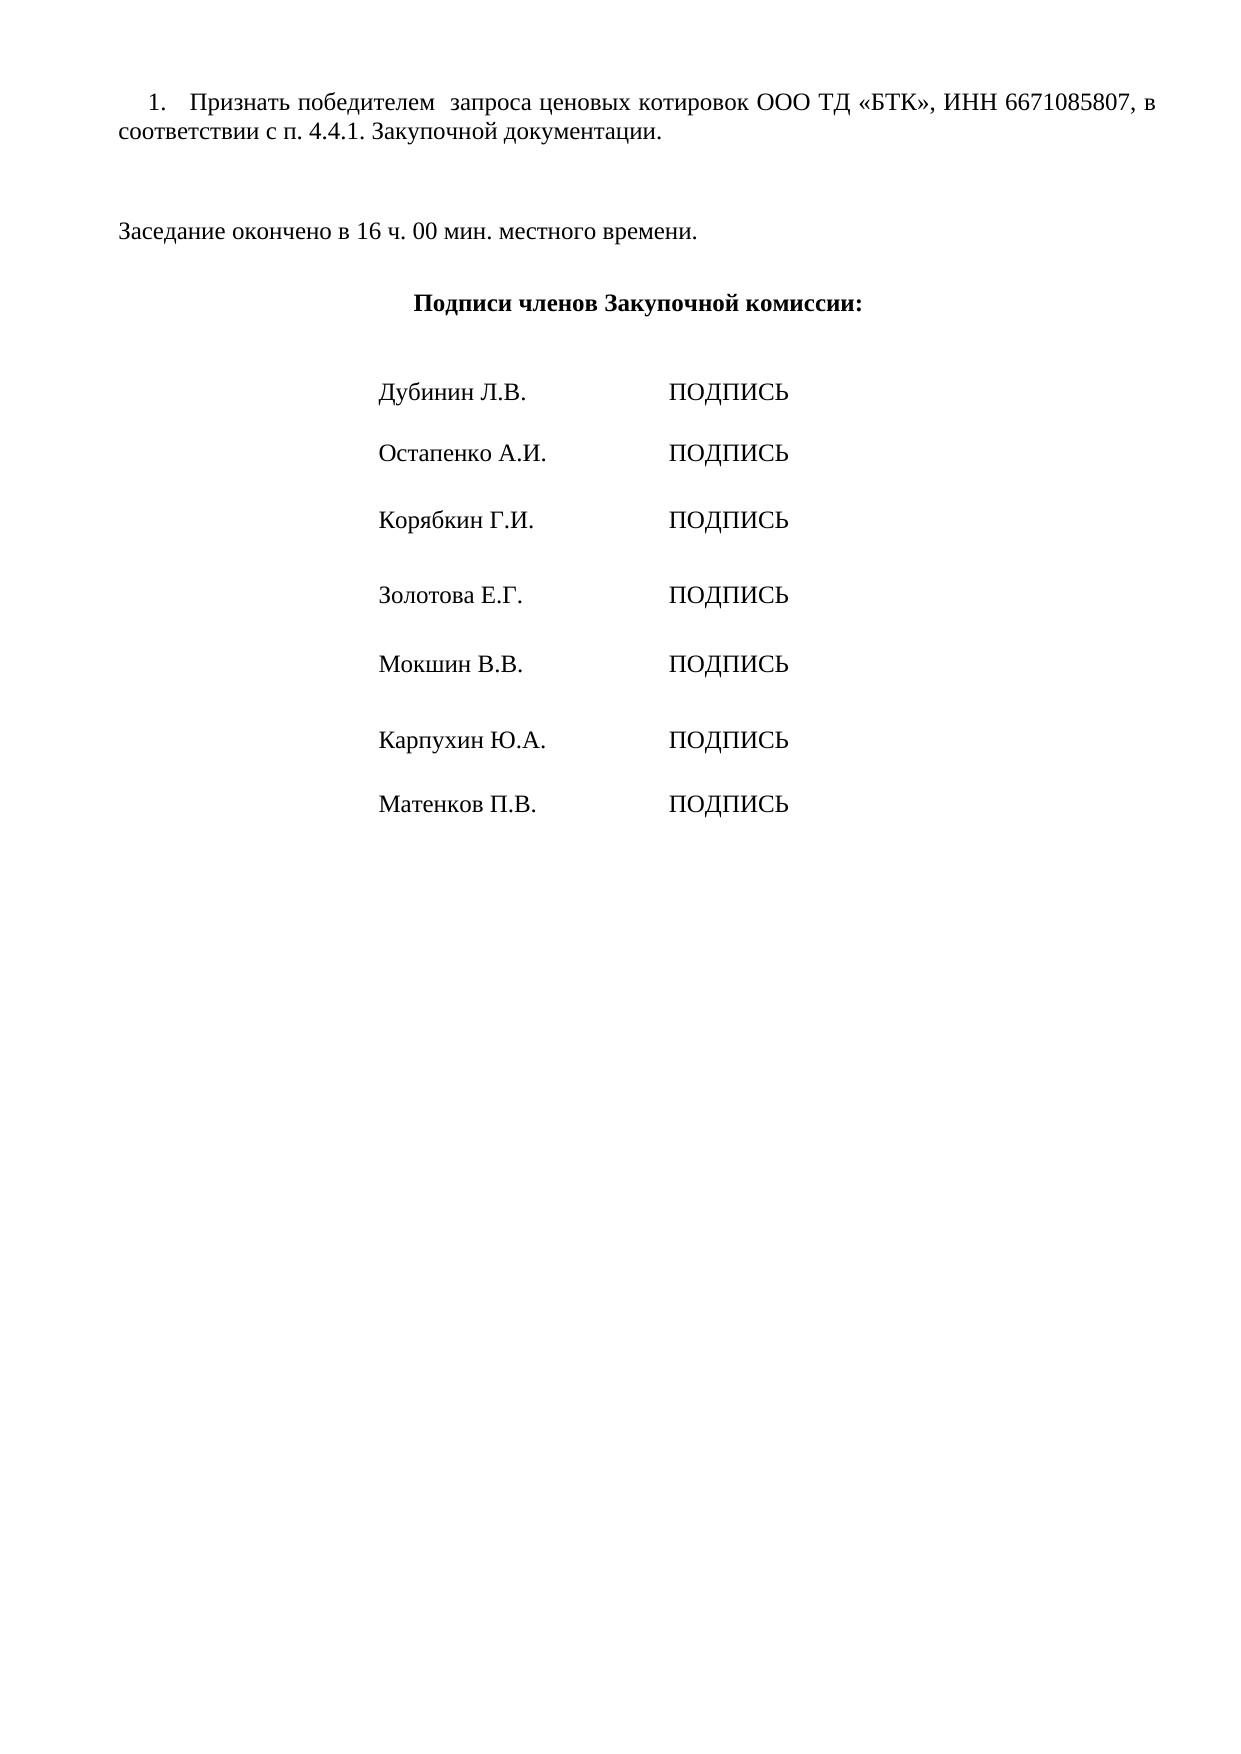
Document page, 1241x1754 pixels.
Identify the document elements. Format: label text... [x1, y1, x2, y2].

table_cell ПОДПИСЬ [658, 678, 909, 754]
table_header ПОДПИСЬ [658, 345, 909, 406]
table_cell ПОДПИСЬ [658, 466, 909, 533]
table_cell ПОДПИСЬ [658, 406, 909, 466]
table_cell Мокшин В.В. [367, 609, 657, 677]
table_cell ПОДПИСЬ [658, 609, 909, 677]
table_cell Карпухин Ю.А. [367, 678, 657, 754]
text Подписи членов Закупочной комиссии: [118, 288, 1158, 317]
table_cell ПОДПИСЬ [658, 534, 909, 609]
table_cell ПОДПИСЬ [658, 754, 909, 818]
table_header Дубинин Л.В. [367, 345, 657, 406]
text 1. Признать победителем запроса ценовых котировок ООО ТД «БТК», ИНН 6671085807, в соответствии с п. 4.4.1. Закупочной документации. [118, 87, 1157, 145]
text Заседание окончено в 16 ч. 00 мин. местного времени. [118, 216, 1150, 245]
table_cell Остапенко А.И. [367, 406, 657, 466]
table_cell Золотова Е.Г. [367, 534, 657, 609]
table_cell Матенков П.В. [367, 754, 657, 818]
table_cell Корябкин Г.И. [367, 466, 657, 533]
